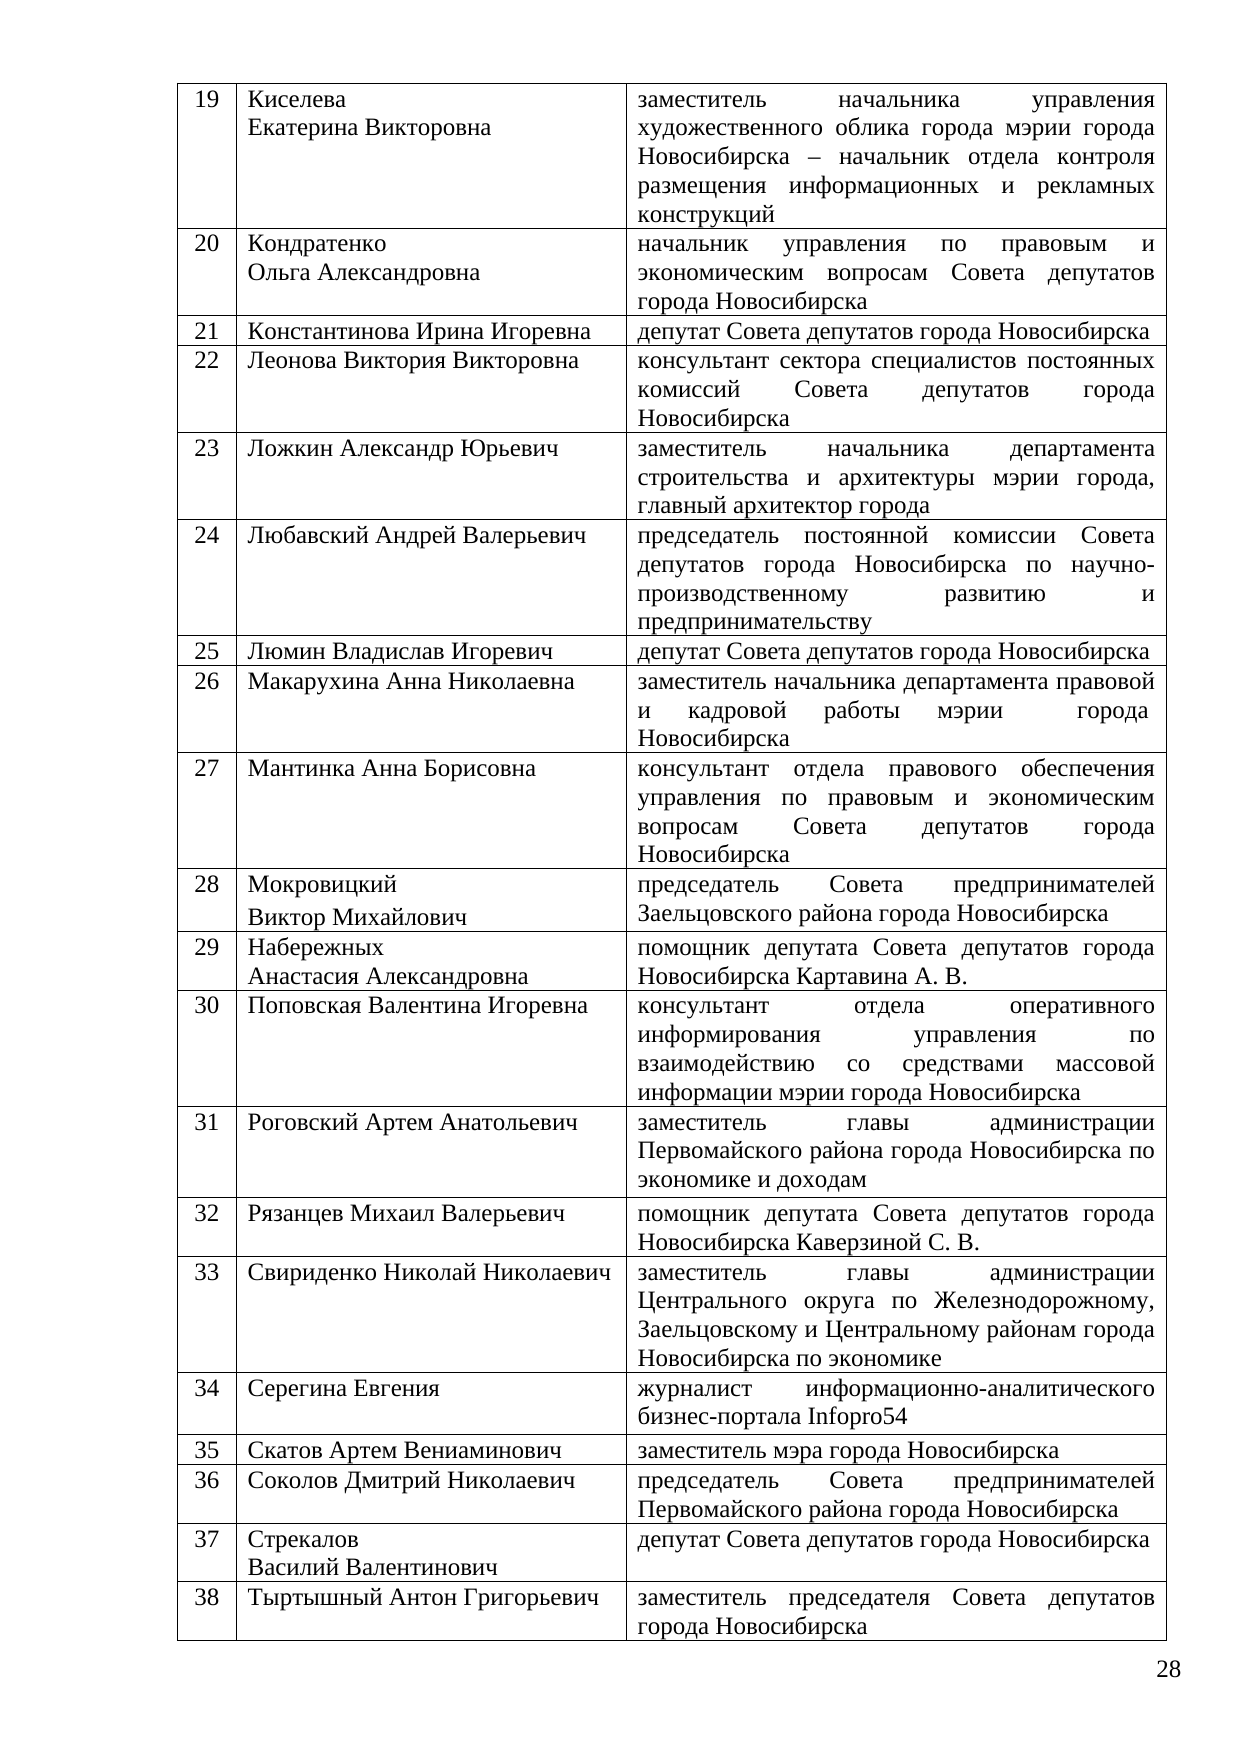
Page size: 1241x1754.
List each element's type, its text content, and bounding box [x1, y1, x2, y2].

table_cell консультант сектора специалистов постоянных комиссий Совета депутатов города Новосибирска [627, 346, 1166, 432]
table_cell консультант отдела оперативного информирования управления по взаимодействию со средствами массовой информации мэрии города Новосибирска [627, 991, 1166, 1106]
table_cell Ложкин Александр Юрьевич [237, 433, 626, 519]
table_cell заместитель председателя Совета депутатов города Новосибирска [627, 1582, 1166, 1640]
table_cell Поповская Валентина Игоревна [237, 991, 626, 1106]
table_cell заместитель мэра города Новосибирска [627, 1435, 1166, 1464]
table_cell депутат Совета депутатов города Новосибирска [627, 636, 1166, 665]
table_cell 22 [178, 346, 236, 432]
table_cell 24 [178, 520, 236, 635]
table_cell Тыртышный Антон Григорьевич [237, 1582, 626, 1640]
table_cell Скатов Артем Вениаминович [237, 1435, 626, 1464]
table_cell 23 [178, 433, 236, 519]
table_cell 28 [178, 869, 236, 931]
table_cell 32 [178, 1198, 236, 1256]
table_cell 25 [178, 636, 236, 665]
table_cell помощник депутата Совета депутатов города Новосибирска Каверзиной С. В. [627, 1198, 1166, 1256]
table_cell Люмин Владислав Игоревич [237, 636, 626, 665]
table_cell заместитель начальника управления художественного облика города мэрии города Новосибирска – начальник отдела контроля размещения информационных и рекламных конструкций [627, 84, 1166, 227]
table_cell 30 [178, 991, 236, 1106]
table_cell Роговский Артем Анатольевич [237, 1107, 626, 1197]
table_cell Стрекалов Василий Валентинович [237, 1524, 626, 1581]
table_cell 20 [178, 229, 236, 315]
table_cell председатель Совета предпринимателей Заельцовского района города Новосибирска [627, 869, 1166, 931]
table_cell Набережных Анастасия Александровна [237, 932, 626, 989]
table_cell 33 [178, 1257, 236, 1372]
table_cell Свириденко Николай Николаевич [237, 1257, 626, 1372]
table_cell Мантинка Анна Борисовна [237, 753, 626, 868]
table_cell депутат Совета депутатов города Новосибирска [627, 1524, 1166, 1581]
table_cell Леонова Виктория Викторовна [237, 346, 626, 432]
table_cell Соколов Дмитрий Николаевич [237, 1465, 626, 1523]
table_cell заместитель начальника департамента строительства и архитектуры мэрии города, главный архитектор города [627, 433, 1166, 519]
table_cell заместитель начальника департамента правовой и кадровой работы мэрии города Новосибирска [627, 666, 1166, 752]
table_cell Макарухина Анна Николаевна [237, 666, 626, 752]
table_cell Рязанцев Михаил Валерьевич [237, 1198, 626, 1256]
table_cell Серегина Евгения [237, 1373, 626, 1434]
table_cell Киселева Екатерина Викторовна [237, 84, 626, 227]
table_cell депутат Совета депутатов города Новосибирска [627, 316, 1166, 344]
table_cell председатель постоянной комиссии Совета депутатов города Новосибирска по научно-производственному развитию и предпринимательству [627, 520, 1166, 635]
table_cell 38 [178, 1582, 236, 1640]
table_cell 29 [178, 932, 236, 989]
table_cell председатель Совета предпринимателей Первомайского района города Новосибирска [627, 1465, 1166, 1523]
table_cell 26 [178, 666, 236, 752]
table_cell 37 [178, 1524, 236, 1581]
table_cell 36 [178, 1465, 236, 1523]
table_cell Кондратенко Ольга Александровна [237, 229, 626, 315]
table_cell 21 [178, 316, 236, 344]
table_cell 31 [178, 1107, 236, 1197]
table_cell 19 [178, 84, 236, 227]
table_cell консультант отдела правового обеспечения управления по правовым и экономическим вопросам Совета депутатов города Новосибирска [627, 753, 1166, 868]
table_cell Мокровицкий Виктор Михайлович [237, 869, 626, 931]
table_cell Константинова Ирина Игоревна [237, 316, 626, 344]
table_cell начальник управления по правовым и экономическим вопросам Совета депутатов города Новосибирска [627, 229, 1166, 315]
table_cell Любавский Андрей Валерьевич [237, 520, 626, 635]
table_cell 27 [178, 753, 236, 868]
table_cell помощник депутата Совета депутатов города Новосибирска Картавина А. В. [627, 932, 1166, 989]
table_cell заместитель главы администрации Центрального округа по Железнодорожному, Заельцовскому и Центральному районам города Новосибирска по экономике [627, 1257, 1166, 1372]
table_cell заместитель главы администрации Первомайского района города Новосибирска по экономике и доходам [627, 1107, 1166, 1197]
table_cell 35 [178, 1435, 236, 1464]
table_cell 34 [178, 1373, 236, 1434]
table_cell журналист информационно-аналитического бизнес-портала Infopro54 [627, 1373, 1166, 1434]
